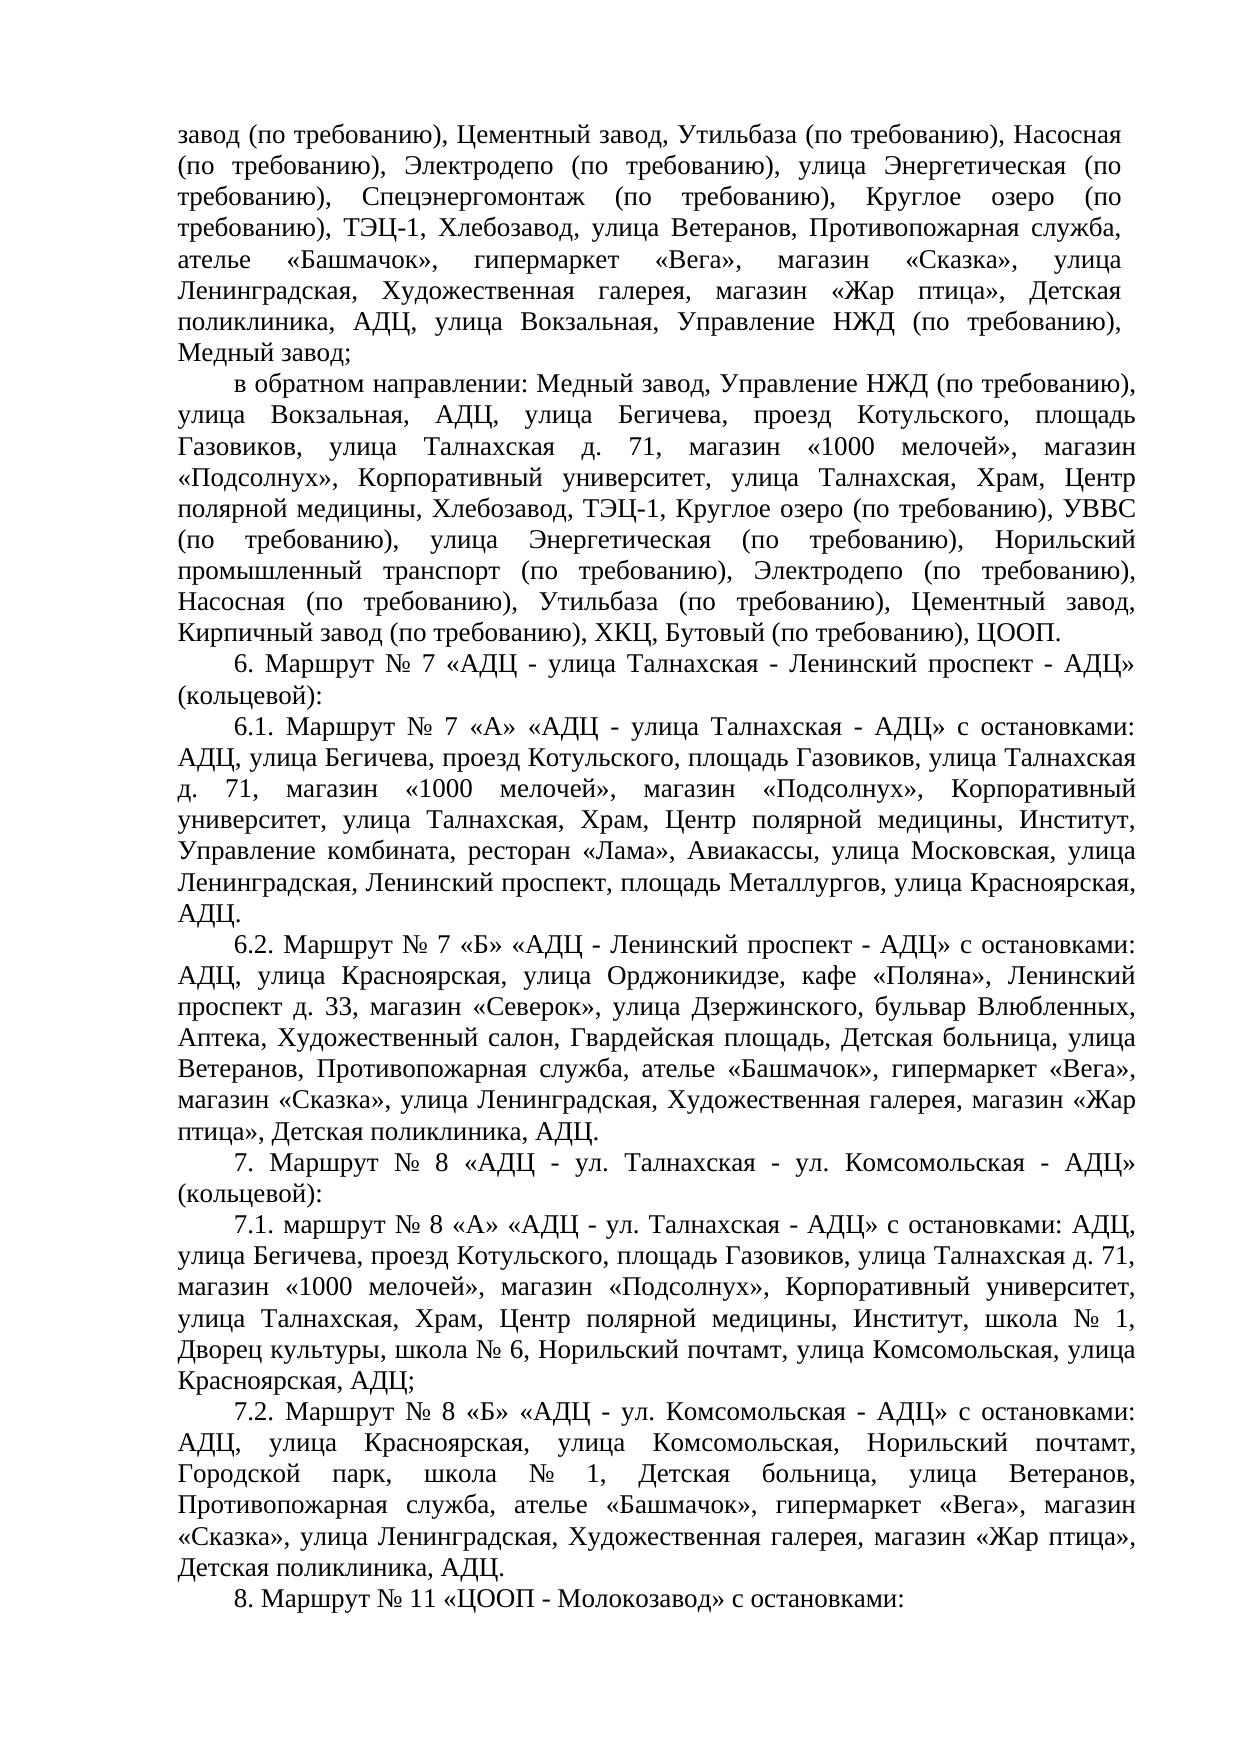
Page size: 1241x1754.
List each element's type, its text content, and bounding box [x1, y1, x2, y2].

text 7.2. Маршрут № 8 «Б» «АДЦ - ул. Комсомольская - АДЦ» с остановками: АДЦ, улица Красноярская, улица Комсомольская, Норильский почтамт, Городской парк, школа № 1, Детская больница, улица Ветеранов, Противопожарная служба, ателье «Башмачок», гипермаркет «Вега», магазин «Сказка», улица Ленинградская, Художественная галерея, магазин «Жар птица», Детская поликлиника, АДЦ. [177, 1395, 1137, 1582]
text 6. Маршрут № 7 «АДЦ - улица Талнахская - Ленинский проспект - АДЦ» (кольцевой): [177, 648, 1137, 710]
text 7.1. маршрут № 8 «А» «АДЦ - ул. Талнахская - АДЦ» с остановками: АДЦ, улица Бегичева, проезд Котульского, площадь Газовиков, улица Талнахская д. 71, магазин «1000 мелочей», магазин «Подсолнух», Корпоративный университет, улица Талнахская, Храм, Центр полярной медицины, Институт, школа № 1, Дворец культуры, школа № 6, Норильский почтамт, улица Комсомольская, улица Красноярская, АДЦ; [177, 1208, 1137, 1395]
text 6.2. Маршрут № 7 «Б» «АДЦ - Ленинский проспект - АДЦ» с остановками: АДЦ, улица Красноярская, улица Орджоникидзе, кафе «Поляна», Ленинский проспект д. 33, магазин «Северок», улица Дзержинского, бульвар Влюбленных, Аптека, Художественный салон, Гвардейская площадь, Детская больница, улица Ветеранов, Противопожарная служба, ателье «Башмачок», гипермаркет «Вега», магазин «Сказка», улица Ленинградская, Художественная галерея, магазин «Жар птица», Детская поликлиника, АДЦ. [177, 928, 1137, 1146]
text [177, 118, 1122, 367]
text 8. Маршрут № 11 «ЦООП - Молокозавод» с остановками: [177, 1582, 1137, 1613]
text 6.1. Маршрут № 7 «А» «АДЦ - улица Талнахская - АДЦ» с остановками: АДЦ, улица Бегичева, проезд Котульского, площадь Газовиков, улица Талнахская д. 71, магазин «1000 мелочей», магазин «Подсолнух», Корпоративный университет, улица Талнахская, Храм, Центр полярной медицины, Институт, Управление комбината, ресторан «Лама», Авиакассы, улица Московская, улица Ленинградская, Ленинский проспект, площадь Металлургов, улица Красноярская, АДЦ. [177, 710, 1137, 928]
text в обратном направлении: Медный завод, Управление НЖД (по требованию), улица Вокзальная, АДЦ, улица Бегичева, проезд Котульского, площадь Газовиков, улица Талнахская д. 71, магазин «1000 мелочей», магазин «Подсолнух», Корпоративный университет, улица Талнахская, Храм, Центр полярной медицины, Хлебозавод, ТЭЦ-1, Круглое озеро (по требованию), УВВС (по требованию), улица Энергетическая (по требованию), Норильский промышленный транспорт (по требованию), Электродепо (по требованию), Насосная (по требованию), Утильбаза (по требованию), Цементный завод, Кирпичный завод (по требованию), ХКЦ, Бутовый (по требованию), ЦООП. [177, 367, 1137, 648]
text 7. Маршрут № 8 «АДЦ - ул. Талнахская - ул. Комсомольская - АДЦ» (кольцевой): [177, 1146, 1137, 1208]
